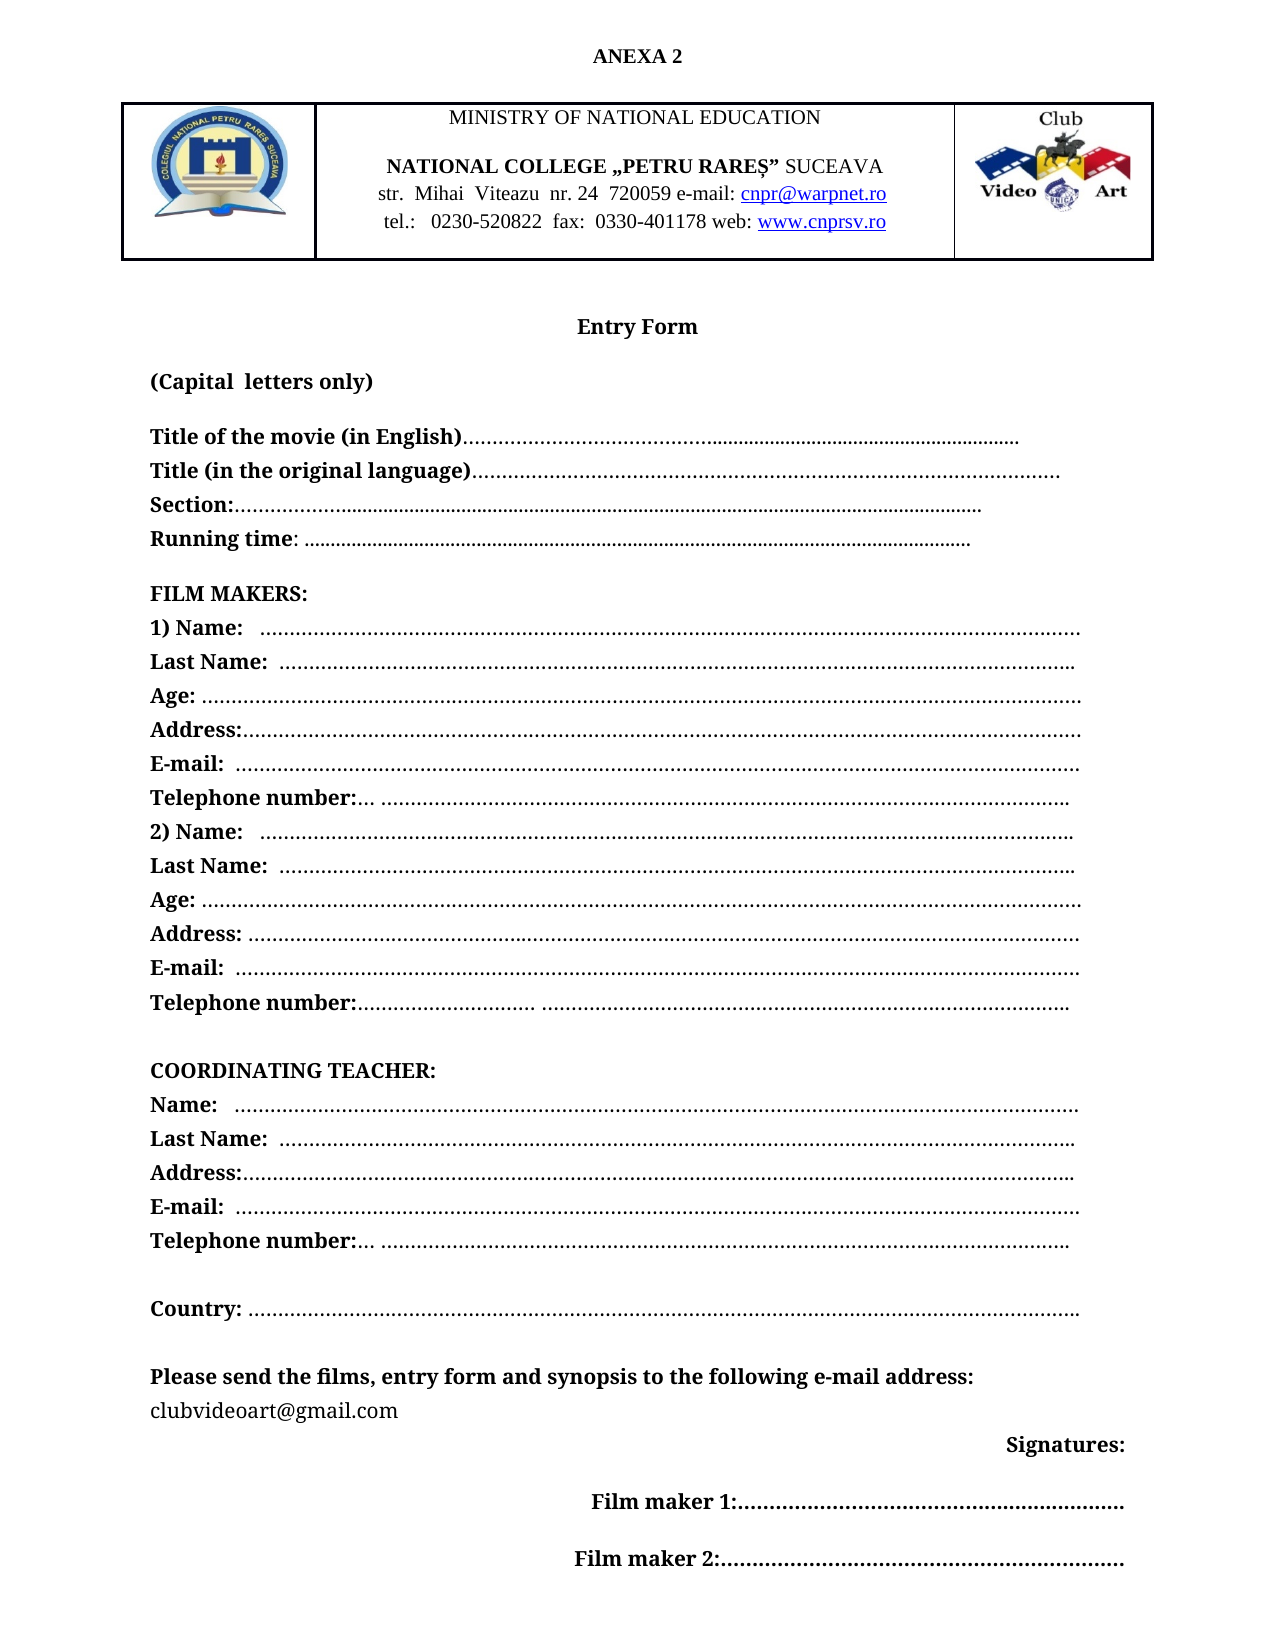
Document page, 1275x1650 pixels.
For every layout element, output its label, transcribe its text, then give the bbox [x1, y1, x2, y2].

text E-mail: ……………………………………………………………………………………………………………………………. [150, 749, 1125, 778]
text Address: ………………………………………..………………………………………………………………………………… [150, 919, 1125, 948]
picture [975, 106, 1131, 212]
text Age: …………………………………………………………………………………………………………………………………. [150, 681, 1125, 709]
table_header [124, 105, 314, 258]
text Country: ………………………………………………………………………………………………………………………….. [150, 1294, 1125, 1323]
table_header MINISTRY OF NATIONAL EDUCATION NATIONAL COLLEGE „PETRU RAREȘ” SUCEAVA str. Mihai Viteazu nr. 24 720059 e-mail: cnpr@warpnet.ro tel.: 0230-520822 fax: 0330-401178 web: www.cnprsv.ro [317, 105, 954, 258]
text Entry Form [150, 312, 1125, 340]
text FILM MAKERS: [150, 579, 1125, 607]
table_header [955, 105, 1151, 258]
text COORDINATING TEACHER: [150, 1056, 1125, 1084]
text Telephone number:………………………… …………………………………………………………………………….. [150, 988, 1125, 1016]
text E-mail: ……………………………………………………………………………………………………………………………. [150, 1192, 1125, 1220]
text Address:…………………………………………………………………………………………………………………………… [150, 715, 1125, 743]
text Last Name: …………………………………………………………………………………………………………………….. [150, 851, 1125, 880]
text 1) Name: ………………………………………………………………………………………………………………………… [150, 613, 1125, 641]
text Name: ……………………………………………………………………………………………………………………………. [150, 1090, 1125, 1118]
text Telephone number:… …………………………………………………………………………………………………….. [150, 783, 1125, 812]
text Please send the films, entry form and synopsis to the following e-mail address: clubvideoart@gmail.com [150, 1362, 1125, 1425]
text E-mail: ……………………………………………………………………………………………………………………………. [150, 953, 1125, 982]
text 2) Name: ……………………………………………………………………………………………………………………….. [150, 817, 1125, 846]
text Film maker 2:…………………………………………………….… [150, 1544, 1125, 1573]
text Film maker 1:…………………………………....................... [150, 1487, 1125, 1516]
text Last Name: …………………………………………………………………………………………………………………….. [150, 647, 1125, 675]
text Signatures: [150, 1430, 1125, 1459]
text Last Name: …………………………………………………………………………………………………………………….. [150, 1124, 1125, 1152]
text ANEXA 2 [150, 44, 1125, 68]
picture [151, 106, 288, 217]
text Age: …………………………………………………………………………………………………………………………………. [150, 885, 1125, 914]
text Address:………………………………………………………………………………………………………………………….. [150, 1158, 1125, 1186]
text Telephone number:… …………………………………………………………………………………………………….. [150, 1226, 1125, 1254]
text (Capital letters only) [150, 367, 1125, 395]
text Title of the movie (in English)……………………………………........................................................... Title (in the original language)……………………………………………………………………………………… Section:………………........................................................................................................................... Running time: ................................................................................................................................ [150, 422, 1125, 552]
